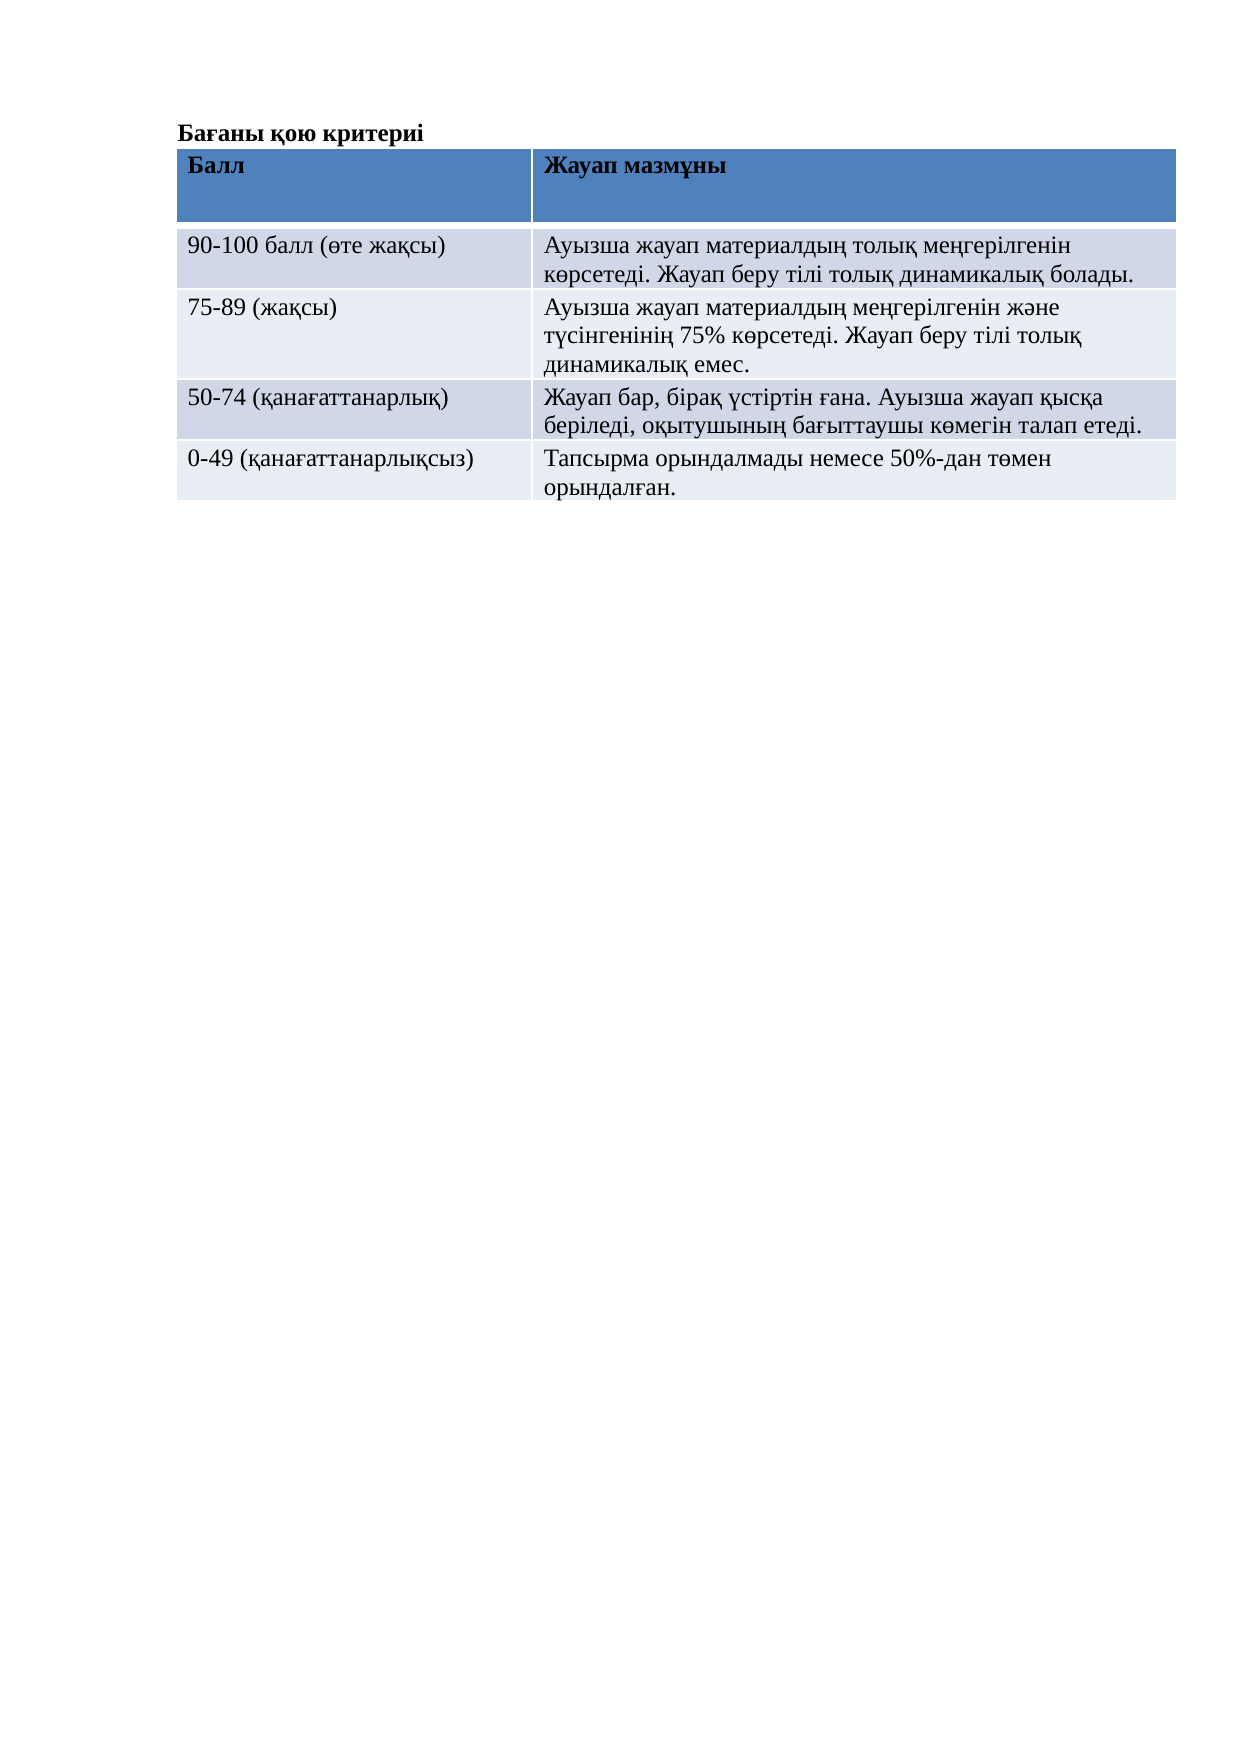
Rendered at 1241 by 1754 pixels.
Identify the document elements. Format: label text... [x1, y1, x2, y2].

table_header Жауап мазмұны [533, 149, 1176, 222]
table_cell Жауап бар, бірақ үстіртін ғана. Ауызша жауап қысқа беріледі, оқытушының бағыттаушы көмегін талап етеді. [533, 380, 1176, 439]
table_cell Ауызша жауап материалдың меңгерілгенін және түсінгенінің 75% көрсетеді. Жауап беру тілі толық динамикалық емес. [533, 290, 1176, 378]
table_cell 90-100 балл (өте жақсы) [177, 229, 531, 288]
text Бағаны қою критериі [177, 118, 1152, 147]
table_cell Тапсырма орындалмады немесе 50%-дан төмен орындалған. [533, 441, 1176, 500]
table_cell 0-49 (қанағаттанарлықсыз) [177, 441, 531, 500]
table_cell Ауызша жауап материалдың толық меңгерілгенін көрсетеді. Жауап беру тілі толық динамикалық болады. [533, 229, 1176, 288]
table_header Балл [177, 149, 531, 222]
table_cell 75-89 (жақсы) [177, 290, 531, 378]
table_cell 50-74 (қанағаттанарлық) [177, 380, 531, 439]
